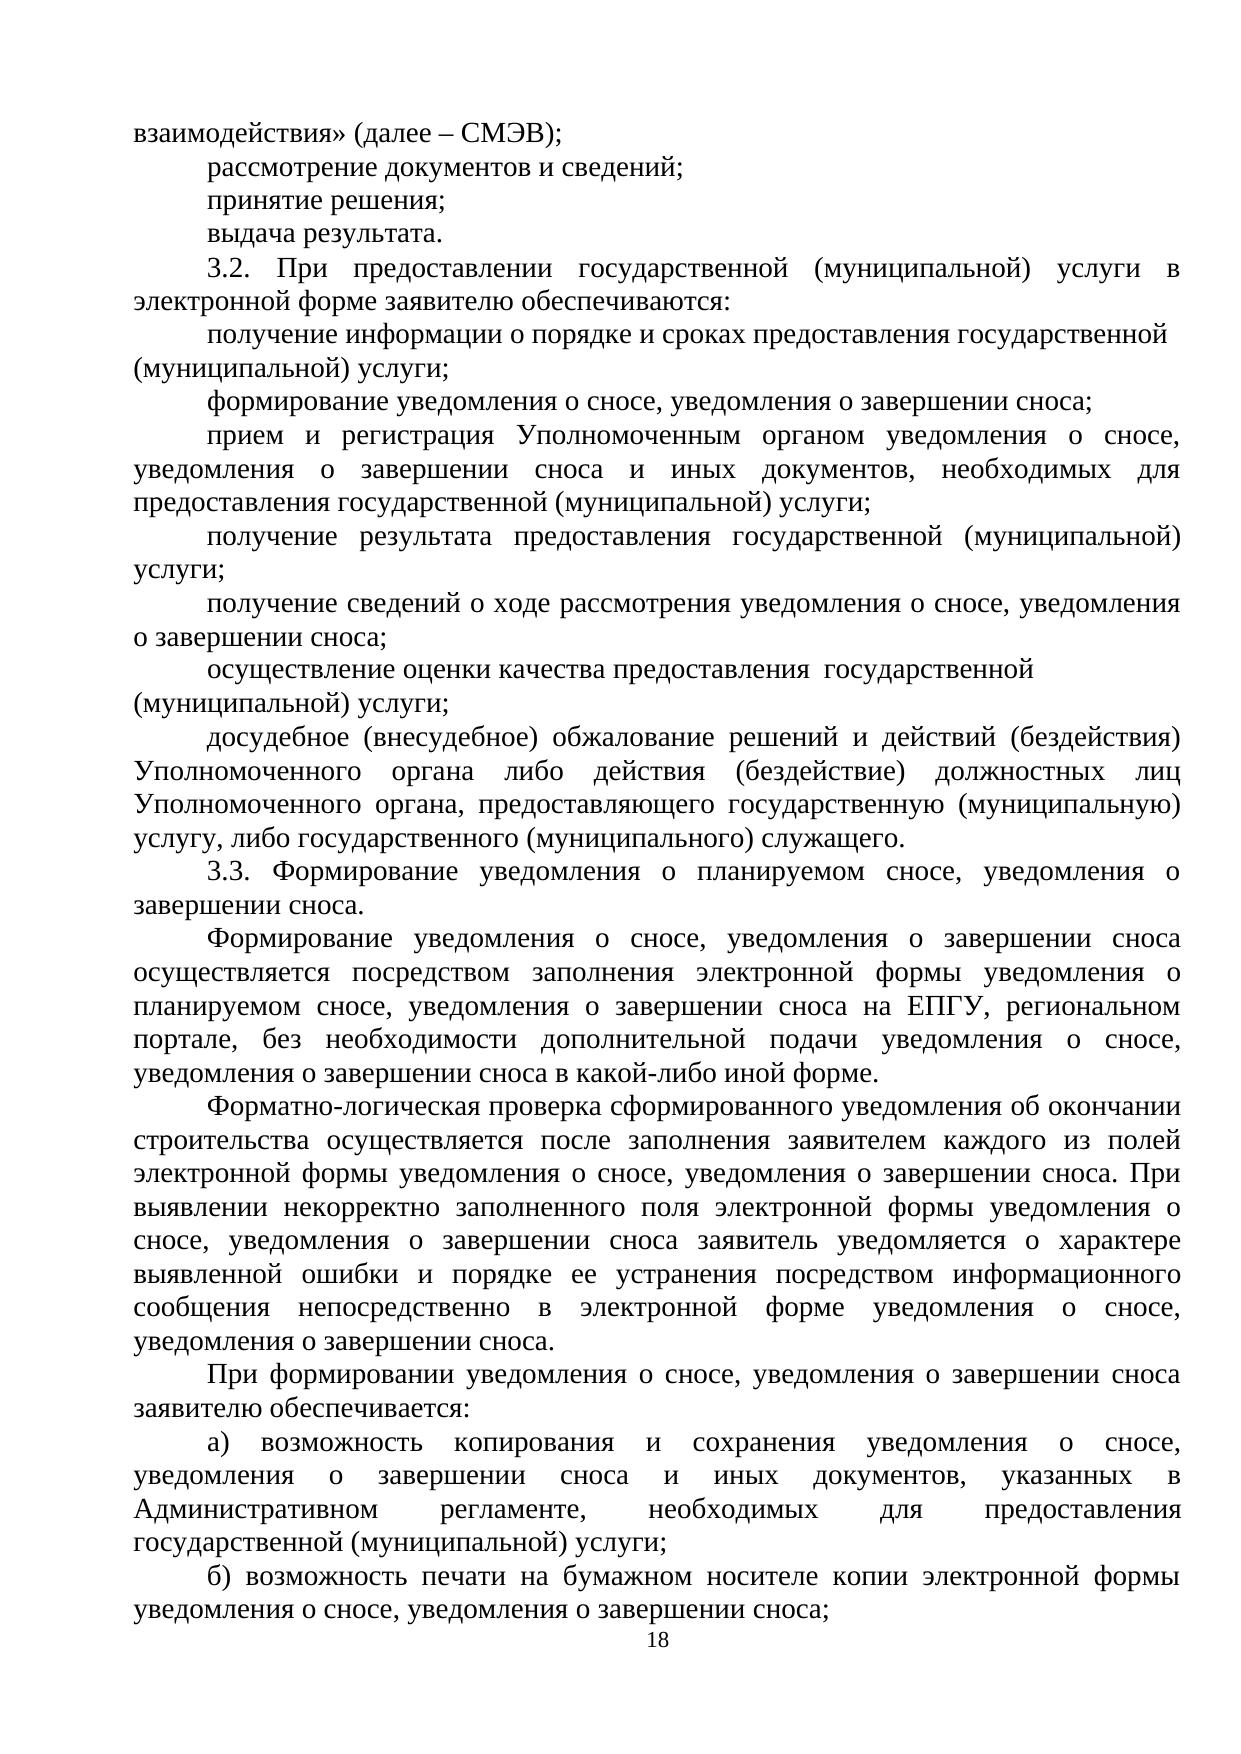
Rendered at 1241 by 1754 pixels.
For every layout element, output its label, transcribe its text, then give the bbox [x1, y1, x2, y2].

text взаимодействия» (далее – СМЭВ); рассмотрение документов и сведений; принятие решения; [133, 115, 686, 216]
text прием и регистрация Уполномоченным органом уведомления о сносе, уведомления о завершении сноса и иных документов, необходимых для предоставления государственной (муниципальной) услуги; [133, 417, 1181, 518]
text (муниципальной) услуги; [133, 350, 1205, 384]
text При формировании уведомления о сносе, уведомления о завершении сноса заявителю обеспечивается: [133, 1357, 1182, 1424]
text а) возможность копирования и сохранения уведомления о сносе, уведомления о завершении сноса и иных документов, указанных в Административном регламенте, необходимых для предоставления государственной (муниципальной) услуги; [133, 1424, 1182, 1558]
list При предоставлении государственной (муниципальной) услуги в электронной форме заявителю обеспечиваются: [133, 250, 1181, 317]
text получение информации о порядке и сроках предоставления государственной [207, 317, 1205, 350]
text получение результата предоставления государственной (муниципальной) услуги; [133, 518, 1182, 585]
text (муниципальной) услуги; [133, 686, 1205, 719]
text формирование уведомления о сносе, уведомления о завершении сноса; [207, 384, 1205, 417]
text Форматно-логическая проверка сформированного уведомления об окончании строительства осуществляется после заполнения заявителем каждого из полей электронной формы уведомления о сносе, уведомления о завершении сноса. При выявлении некорректно заполненного поля электронной формы уведомления о сносе, уведомления о завершении сноса заявитель уведомляется о характере выявленной ошибки и порядке ее устранения посредством информационного сообщения непосредственно в электронной форме уведомления о сносе, уведомления о завершении сноса. [133, 1088, 1182, 1357]
text б) возможность печати на бумажном носителе копии электронной формы уведомления о сносе, уведомления о завершении сноса; [133, 1558, 1181, 1625]
text досудебное (внесудебное) обжалование решений и действий (бездействия) Уполномоченного органа либо действия (бездействие) должностных лиц Уполномоченного органа, предоставляющего государственную (муниципальную) услугу, либо государственного (муниципального) служащего. [133, 719, 1182, 853]
text выдача результата. [207, 216, 1205, 250]
list Формирование уведомления о планируемом сносе, уведомления о завершении сноса. [133, 853, 1181, 921]
text осуществление оценки качества предоставления государственной [207, 652, 1205, 686]
text получение сведений о ходе рассмотрения уведомления о сносе, уведомления о завершении сноса; [133, 585, 1181, 652]
text Формирование уведомления о сносе, уведомления о завершении сноса осуществляется посредством заполнения электронной формы уведомления о планируемом сносе, уведомления о завершении сноса на ЕПГУ, региональном портале, без необходимости дополнительной подачи уведомления о сносе, уведомления о завершении сноса в какой-либо иной форме. [133, 921, 1182, 1088]
